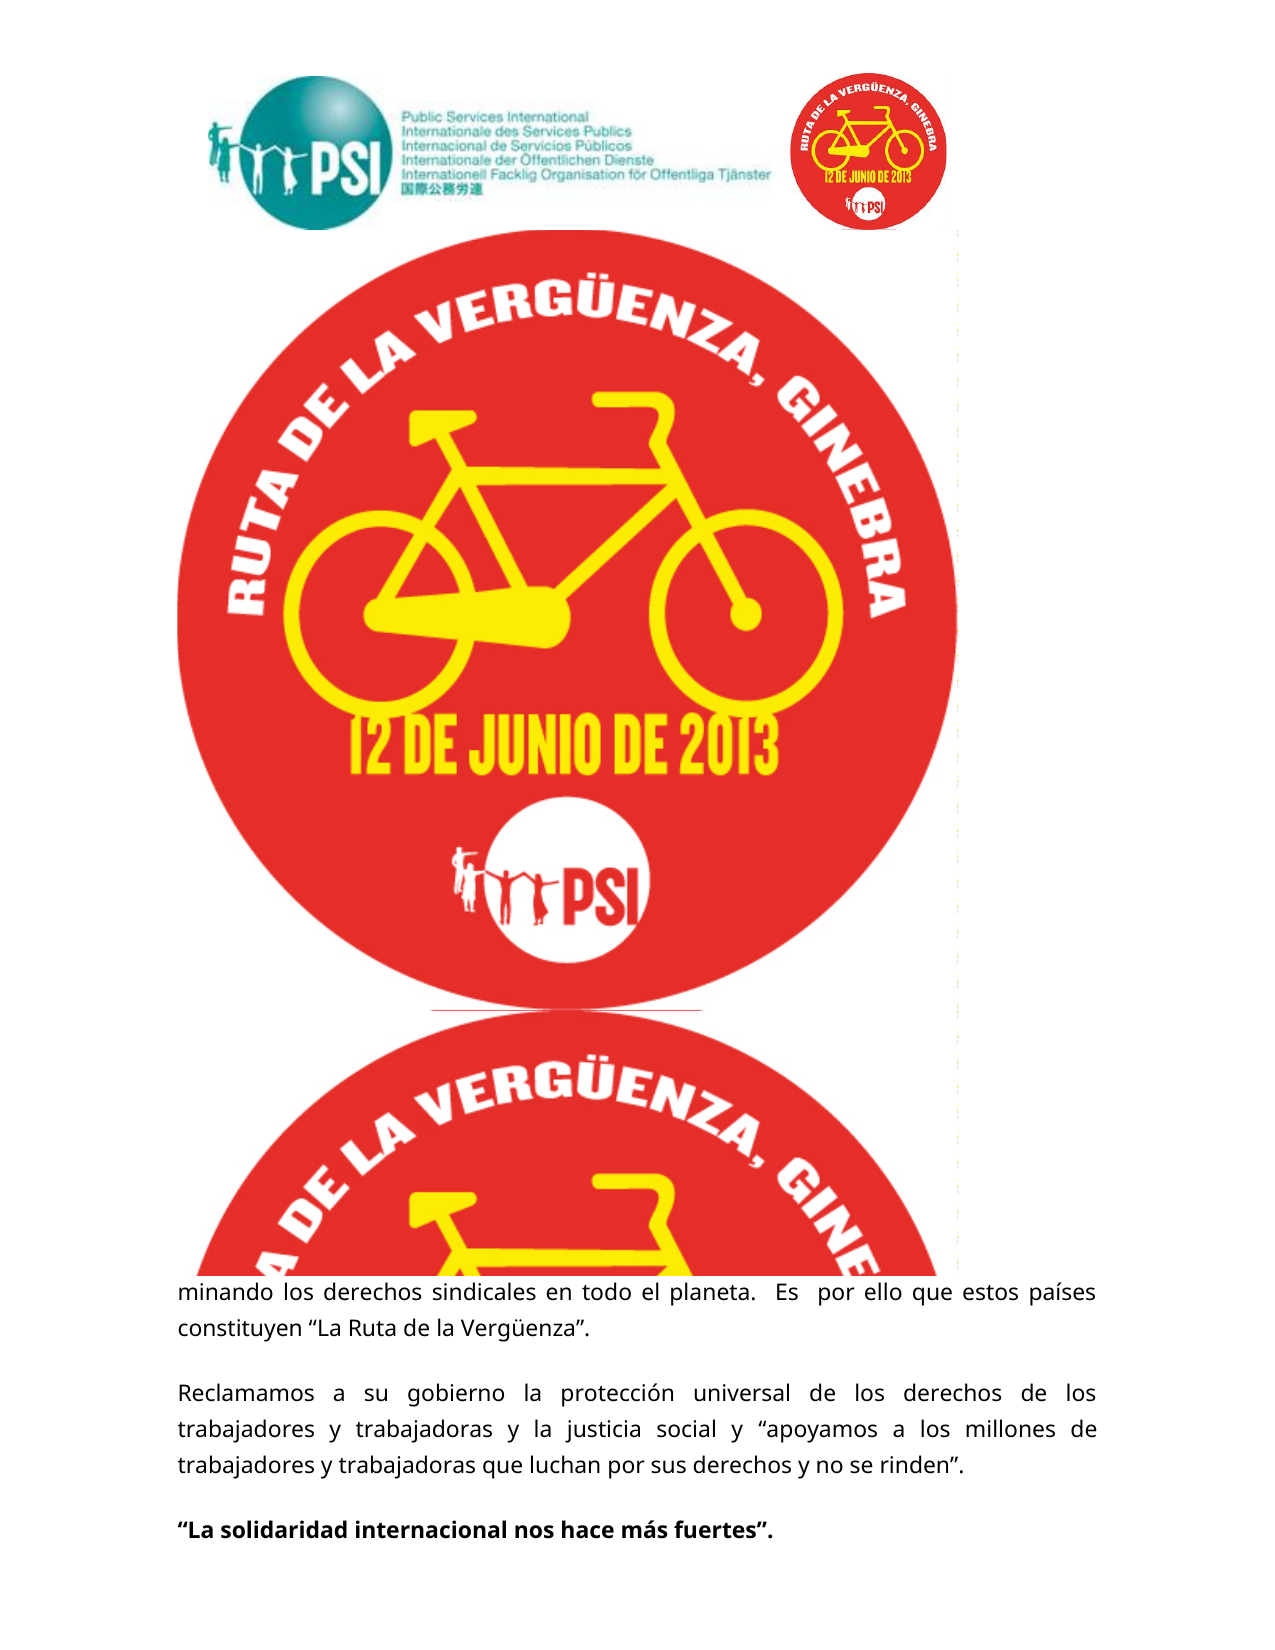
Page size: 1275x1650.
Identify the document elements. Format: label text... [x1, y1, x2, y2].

text En estos países, y muchos otros, se están produciendo violaciones de los derechos laborales que van desde el no reconocimiento a organizarse sindicalmente, a la huelga, a la negociación colectiva; pasando por la criminalización, persecución y represión política; la impunidad de las agresiones físicas y asesinatos de dirigentes y activistas; la negativa a registrar a los sindicatos; la injerencia gubernamental; la discriminación de afiliados sindicales, despidos selectivos de la dirigencia y masivos de trabajadores; hasta condiciones laborales letales. La precariedad de los empleos en el sector público y las medidas de austeridad y reforma del Estado continúan minando los derechos sindicales en todo el planeta. Es por ello que estos países constituyen “La Ruta de la Vergüenza”. [177, 1276, 1098, 1343]
picture [177, 73, 959, 1276]
text Reclamamos a su gobierno la protección universal de los derechos de los trabajadores y trabajadoras y la justicia social y “apoyamos a los millones de trabajadores y trabajadoras que luchan por sus derechos y no se rinden”. [177, 1377, 1098, 1480]
text “La solidaridad internacional nos hace más fuertes”. [177, 1514, 1098, 1545]
